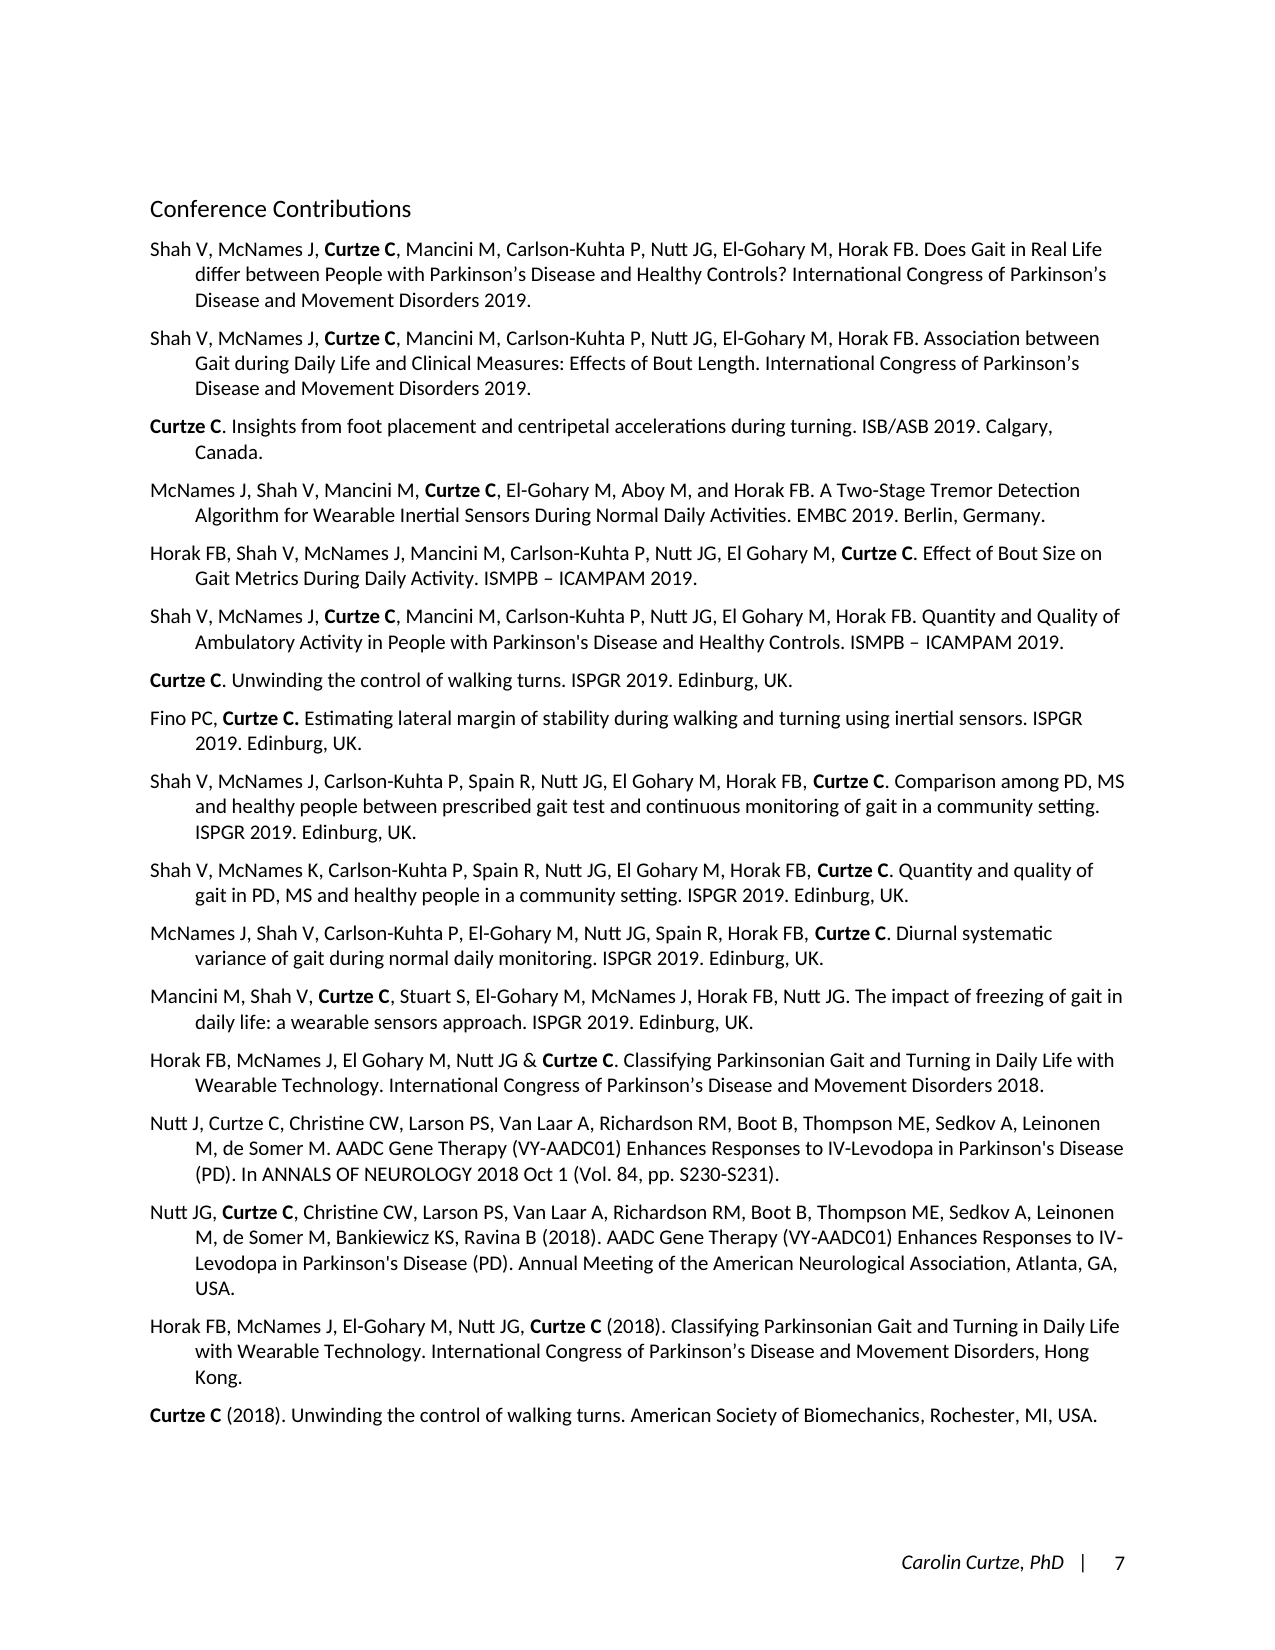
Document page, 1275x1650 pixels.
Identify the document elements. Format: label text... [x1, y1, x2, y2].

text Shah V, McNames K, Carlson-Kuhta P, Spain R, Nutt JG, El Gohary M, Horak FB, Curtze C. Quantity and quality of gait in PD, MS and healthy people in a community setting. ISPGR 2019. Edinburg, UK. [150, 857, 1125, 908]
text Curtze C (2018). Unwinding the control of walking turns. American Society of Biomechanics, Rochester, MI, USA. [150, 1402, 1125, 1427]
text Curtze C. Insights from foot placement and centripetal accelerations during turning. ISB/ASB 2019. Calgary, Canada. [150, 413, 1125, 464]
text Horak FB, McNames J, El Gohary M, Nutt JG & Curtze C. Classifying Parkinsonian Gait and Turning in Daily Life with Wearable Technology. International Congress of Parkinson’s Disease and Movement Disorders 2018. [150, 1047, 1125, 1098]
text Fino PC, Curtze C. Estimating lateral margin of stability during walking and turning using inertial sensors. ISPGR 2019. Edinburg, UK. [150, 705, 1125, 756]
text Horak FB, Shah V, McNames J, Mancini M, Carlson-Kuhta P, Nutt JG, El Gohary M, Curtze C. Effect of Bout Size on Gait Metrics During Daily Activity. ISMPB – ICAMPAM 2019. [150, 540, 1125, 591]
text Nutt JG, Curtze C, Christine CW, Larson PS, Van Laar A, Richardson RM, Boot B, Thompson ME, Sedkov A, Leinonen M, de Somer M, Bankiewicz KS, Ravina B (2018). AADC Gene Therapy (VY‐AADC01) Enhances Responses to IV‐Levodopa in Parkinson's Disease (PD). Annual Meeting of the American Neurological Association, Atlanta, GA, USA. [150, 1199, 1125, 1301]
text Shah V, McNames J, Carlson-Kuhta P, Spain R, Nutt JG, El Gohary M, Horak FB, Curtze C. Comparison among PD, MS and healthy people between prescribed gait test and continuous monitoring of gait in a community setting. ISPGR 2019. Edinburg, UK. [150, 768, 1125, 844]
text Horak FB, McNames J, El-Gohary M, Nutt JG, Curtze C (2018). Classifying Parkinsonian Gait and Turning in Daily Life with Wearable Technology. International Congress of Parkinson’s Disease and Movement Disorders, Hong Kong. [150, 1313, 1125, 1389]
text Conference Contributions [150, 193, 1125, 223]
text Mancini M, Shah V, Curtze C, Stuart S, El-Gohary M, McNames J, Horak FB, Nutt JG. The impact of freezing of gait in daily life: a wearable sensors approach. ISPGR 2019. Edinburg, UK. [150, 983, 1125, 1034]
text Nutt J, Curtze C, Christine CW, Larson PS, Van Laar A, Richardson RM, Boot B, Thompson ME, Sedkov A, Leinonen M, de Somer M. AADC Gene Therapy (VY-AADC01) Enhances Responses to IV-Levodopa in Parkinson's Disease (PD). In ANNALS OF NEUROLOGY 2018 Oct 1 (Vol. 84, pp. S230-S231). [150, 1110, 1125, 1186]
text McNames J, Shah V, Carlson-Kuhta P, El-Gohary M, Nutt JG, Spain R, Horak FB, Curtze C. Diurnal systematic variance of gait during normal daily monitoring. ISPGR 2019. Edinburg, UK. [150, 920, 1125, 971]
text McNames J, Shah V, Mancini M, Curtze C, El-Gohary M, Aboy M, and Horak FB. A Two-Stage Tremor Detection Algorithm for Wearable Inertial Sensors During Normal Daily Activities. EMBC 2019. Berlin, Germany. [150, 477, 1125, 528]
text Shah V, McNames J, Curtze C, Mancini M, Carlson-Kuhta P, Nutt JG, El Gohary M, Horak FB. Quantity and Quality of Ambulatory Activity in People with Parkinson's Disease and Healthy Controls. ISMPB – ICAMPAM 2019. [150, 603, 1125, 654]
text Shah V, McNames J, Curtze C, Mancini M, Carlson-Kuhta P, Nutt JG, El-Gohary M, Horak FB. Does Gait in Real Life differ between People with Parkinson’s Disease and Healthy Controls? International Congress of Parkinson’s Disease and Movement Disorders 2019. [150, 236, 1125, 312]
text Shah V, McNames J, Curtze C, Mancini M, Carlson-Kuhta P, Nutt JG, El-Gohary M, Horak FB. Association between Gait during Daily Life and Clinical Measures: Effects of Bout Length. International Congress of Parkinson’s Disease and Movement Disorders 2019. [150, 325, 1125, 401]
text Curtze C. Unwinding the control of walking turns. ISPGR 2019. Edinburg, UK. [150, 667, 1125, 692]
